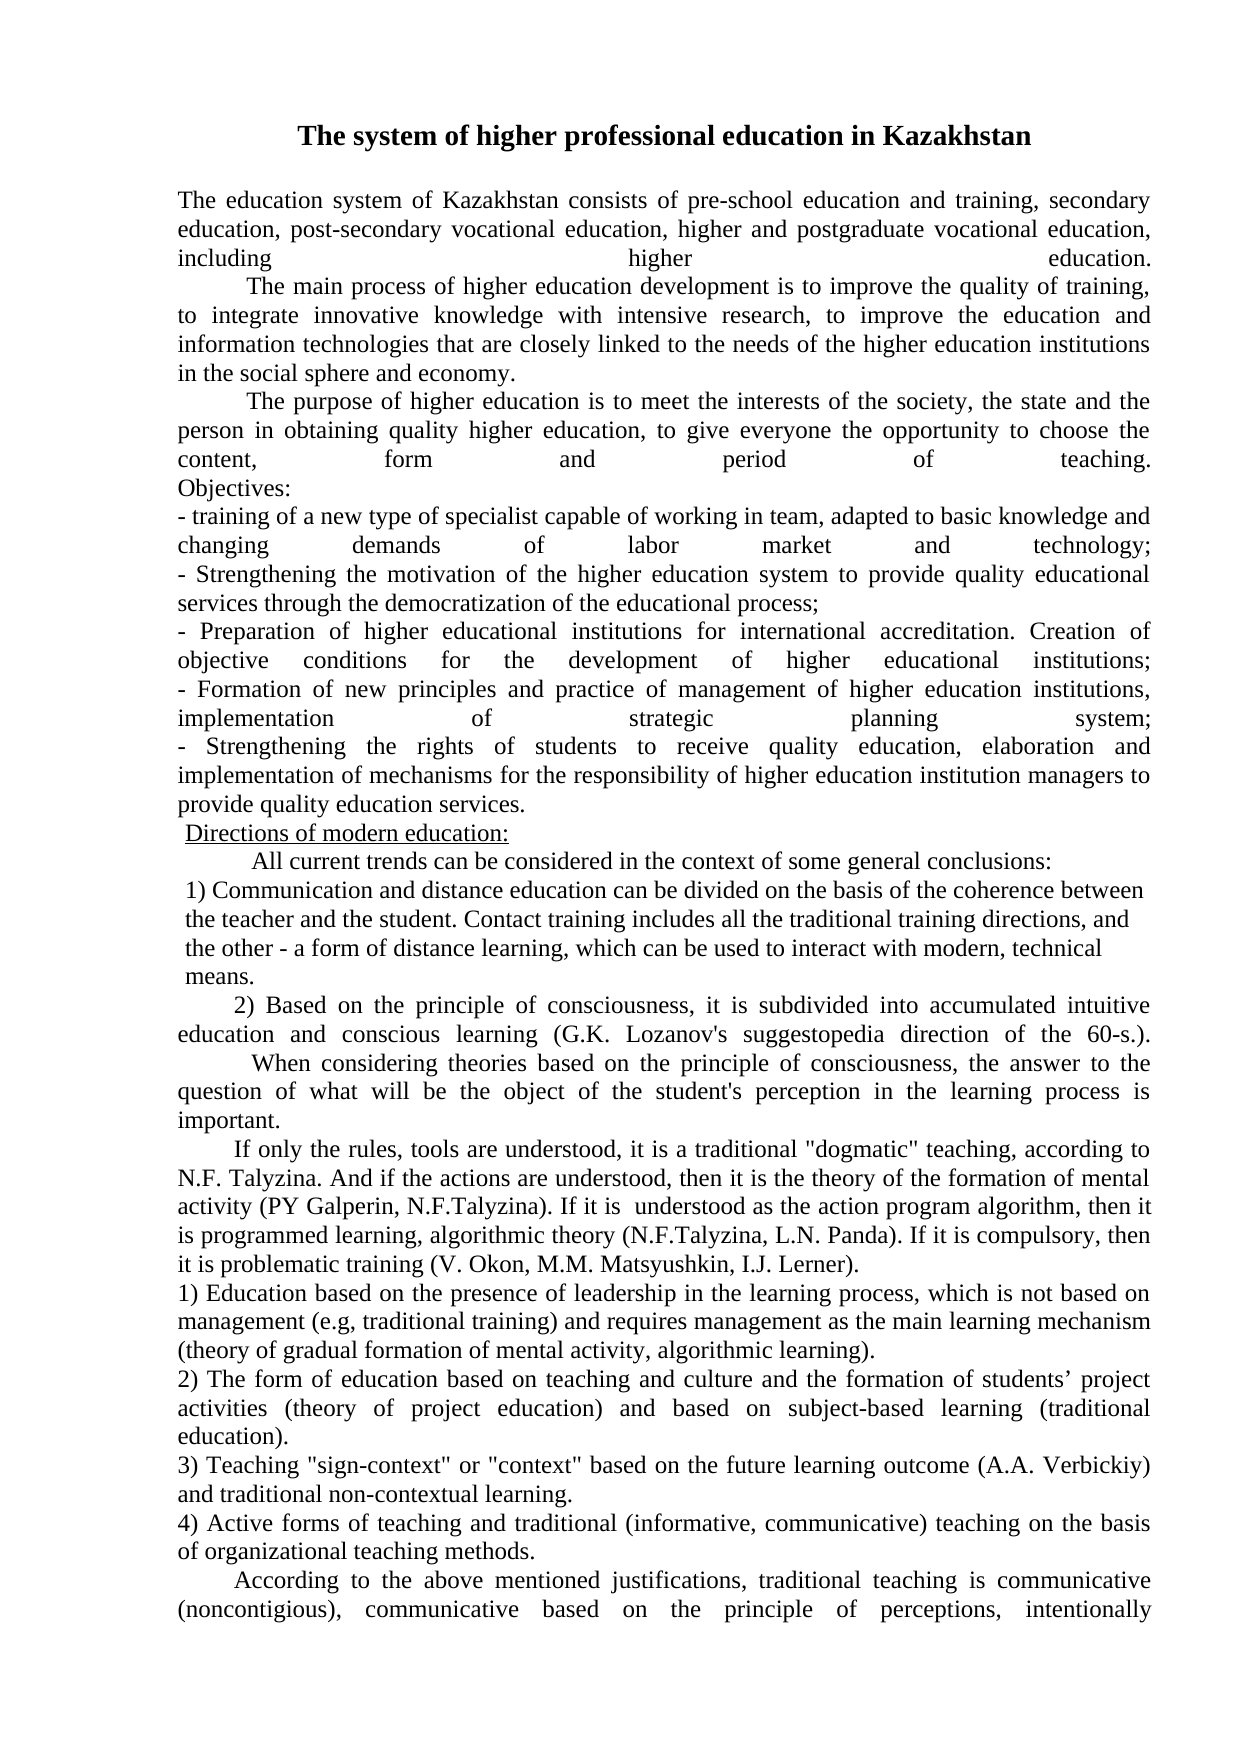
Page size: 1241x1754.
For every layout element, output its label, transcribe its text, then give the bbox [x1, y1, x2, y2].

text If only the rules, tools are understood, it is a traditional "dogmatic" teaching, according to N.F. Talyzina. And if the actions are understood, then it is the theory of the formation of mental activity (PY Galperin, N.F.Talyzina). If it is understood as the action program algorithm, then it is programmed learning, algorithmic theory (N.F.Talyzina, L.N. Panda). If it is compulsory, then it is problematic training (V. Okon, M.M. Matsyushkin, I.J. Lerner). [177, 1134, 1152, 1278]
text 2) Based on the principle of consciousness, it is subdivided into accumulated intuitive education and conscious learning (G.K. Lozanov's suggestopedia direction of the 60-s.). When considering theories based on the principle of consciousness, the answer to the question of what will be the object of the student's perception in the learning process is important. [177, 990, 1152, 1134]
text - Preparation of higher educational institutions for international accreditation. Creation of objective conditions for the development of higher educational institutions; - Formation of new principles and practice of management of higher education institutions, implementation of strategic planning system; - Strengthening the rights of students to receive quality education, elaboration and implementation of mechanisms for the responsibility of higher education institution managers to provide quality education services. [177, 616, 1152, 818]
text 4) Active forms of teaching and traditional (informative, communicative) teaching on the basis of organizational teaching methods. [177, 1508, 1152, 1565]
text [177, 1565, 1152, 1623]
text 3) Teaching "sign-context" or "context" based on the future learning outcome (A.A. Verbickiy) and traditional non-contextual learning. [177, 1450, 1152, 1508]
text The education system of Kazakhstan consists of pre-school education and training, secondary education, post-secondary vocational education, higher and postgraduate vocational education, including higher education. The main process of higher education development is to improve the quality of training, to integrate innovative knowledge with intensive research, to improve the education and information technologies that are closely linked to the needs of the higher education institutions in the social sphere and economy. [177, 185, 1152, 386]
text - training of a new type of specialist capable of working in team, adapted to basic knowledge and changing demands of labor market and technology; - Strengthening the motivation of the higher education system to provide quality educational services through the democratization of the educational process; [177, 501, 1152, 616]
text 1) Education based on the presence of leadership in the learning process, which is not based on management (e.g, traditional training) and requires management as the main learning mechanism (theory of gradual formation of mental activity, algorithmic learning). [177, 1278, 1152, 1364]
text 2) The form of education based on teaching and culture and the formation of students’ project activities (theory of project education) and based on subject-based learning (traditional education). [177, 1364, 1152, 1450]
text The system of higher professional education in Kazakhstan [177, 118, 1152, 152]
text The purpose of higher education is to meet the interests of the society, the state and the person in obtaining quality higher education, to give everyone the opportunity to choose the content, form and period of teaching. Objectives: [177, 386, 1152, 501]
text Directions of modern education: All current trends can be considered in the context of some general conclusions: 1) Communication and distance education can be divided on the basis of the coherence between the teacher and the student. Contact training includes all the traditional training directions, and the other - a form of distance learning, which can be used to interact with modern, technical means. [185, 818, 1152, 990]
